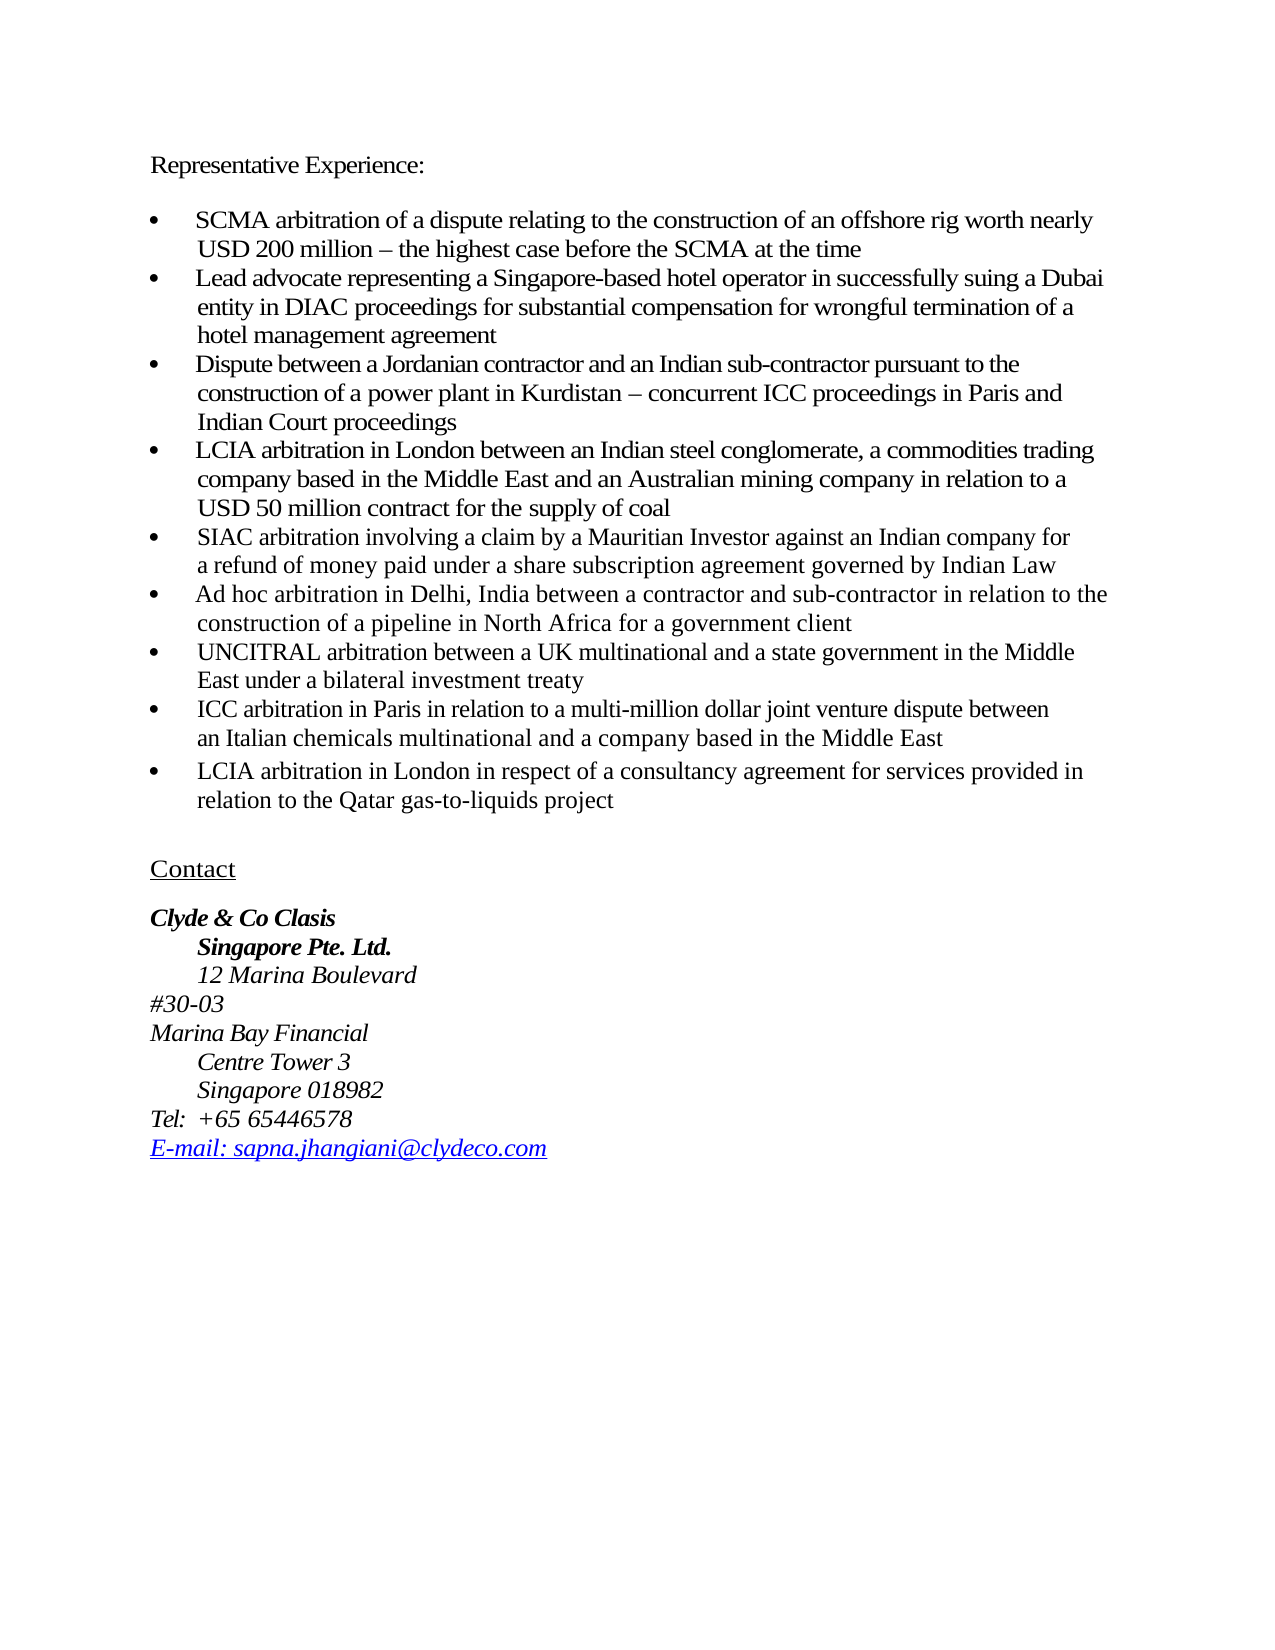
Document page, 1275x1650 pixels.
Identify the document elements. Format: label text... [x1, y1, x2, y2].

text Representative Experience: [150, 150, 1134, 179]
text E-mail: sapna.jhangiani@clydeco.com [150, 1133, 1134, 1162]
list SCMA arbitration of a dispute relating to the construction of an offshore rig worth nearly USD 200 million – the highest case before the SCMA at the time [150, 206, 1119, 263]
list UNCITRAL arbitration between a UK multinational and a state government in the Middle East under a bilateral investment treaty [150, 637, 1097, 694]
list Ad hoc arbitration in Delhi, India between a contractor and sub-contractor in relation to the construction of a pipeline in North Africa for a government client [150, 580, 1127, 637]
list Dispute between a Jordanian contractor and an Indian sub-contractor pursuant to the construction of a power plant in Kurdistan – concurrent ICC proceedings in Paris and Indian Court proceedings [150, 349, 1104, 436]
list LCIA arbitration in London in respect of a consultancy agreement for services provided in relation to the Qatar gas-to-liquids project [150, 756, 1119, 815]
list SIAC arbitration involving a claim by a Mauritian Investor against an Indian company for a refund of money paid under a share subscription agreement governed by Indian Law [150, 522, 1074, 580]
list ICC arbitration in Paris in relation to a multi-million dollar joint venture dispute between an Italian chemicals multinational and a company based in the Middle East [150, 694, 1067, 752]
text #30-03 [150, 989, 1134, 1018]
text Clyde & Co Clasis Singapore Pte. Ltd. 12 Marina Boulevard [150, 903, 422, 989]
list Lead advocate representing a Singapore-based hotel operator in successfully suing a Dubai entity in DIAC proceedings for substantial compensation for wrongful termination of a hotel management agreement [150, 263, 1119, 349]
text Marina Bay Financial Centre Tower 3 Singapore 018982 [150, 1018, 422, 1104]
text Contact [150, 856, 1134, 882]
list LCIA arbitration in London between an Indian steel conglomerate, a commodities trading company based in the Middle East and an Australian mining company in relation to a USD 50 million contract for the supply of coal [150, 436, 1119, 522]
text Tel: +65 65446578 [150, 1104, 1134, 1133]
